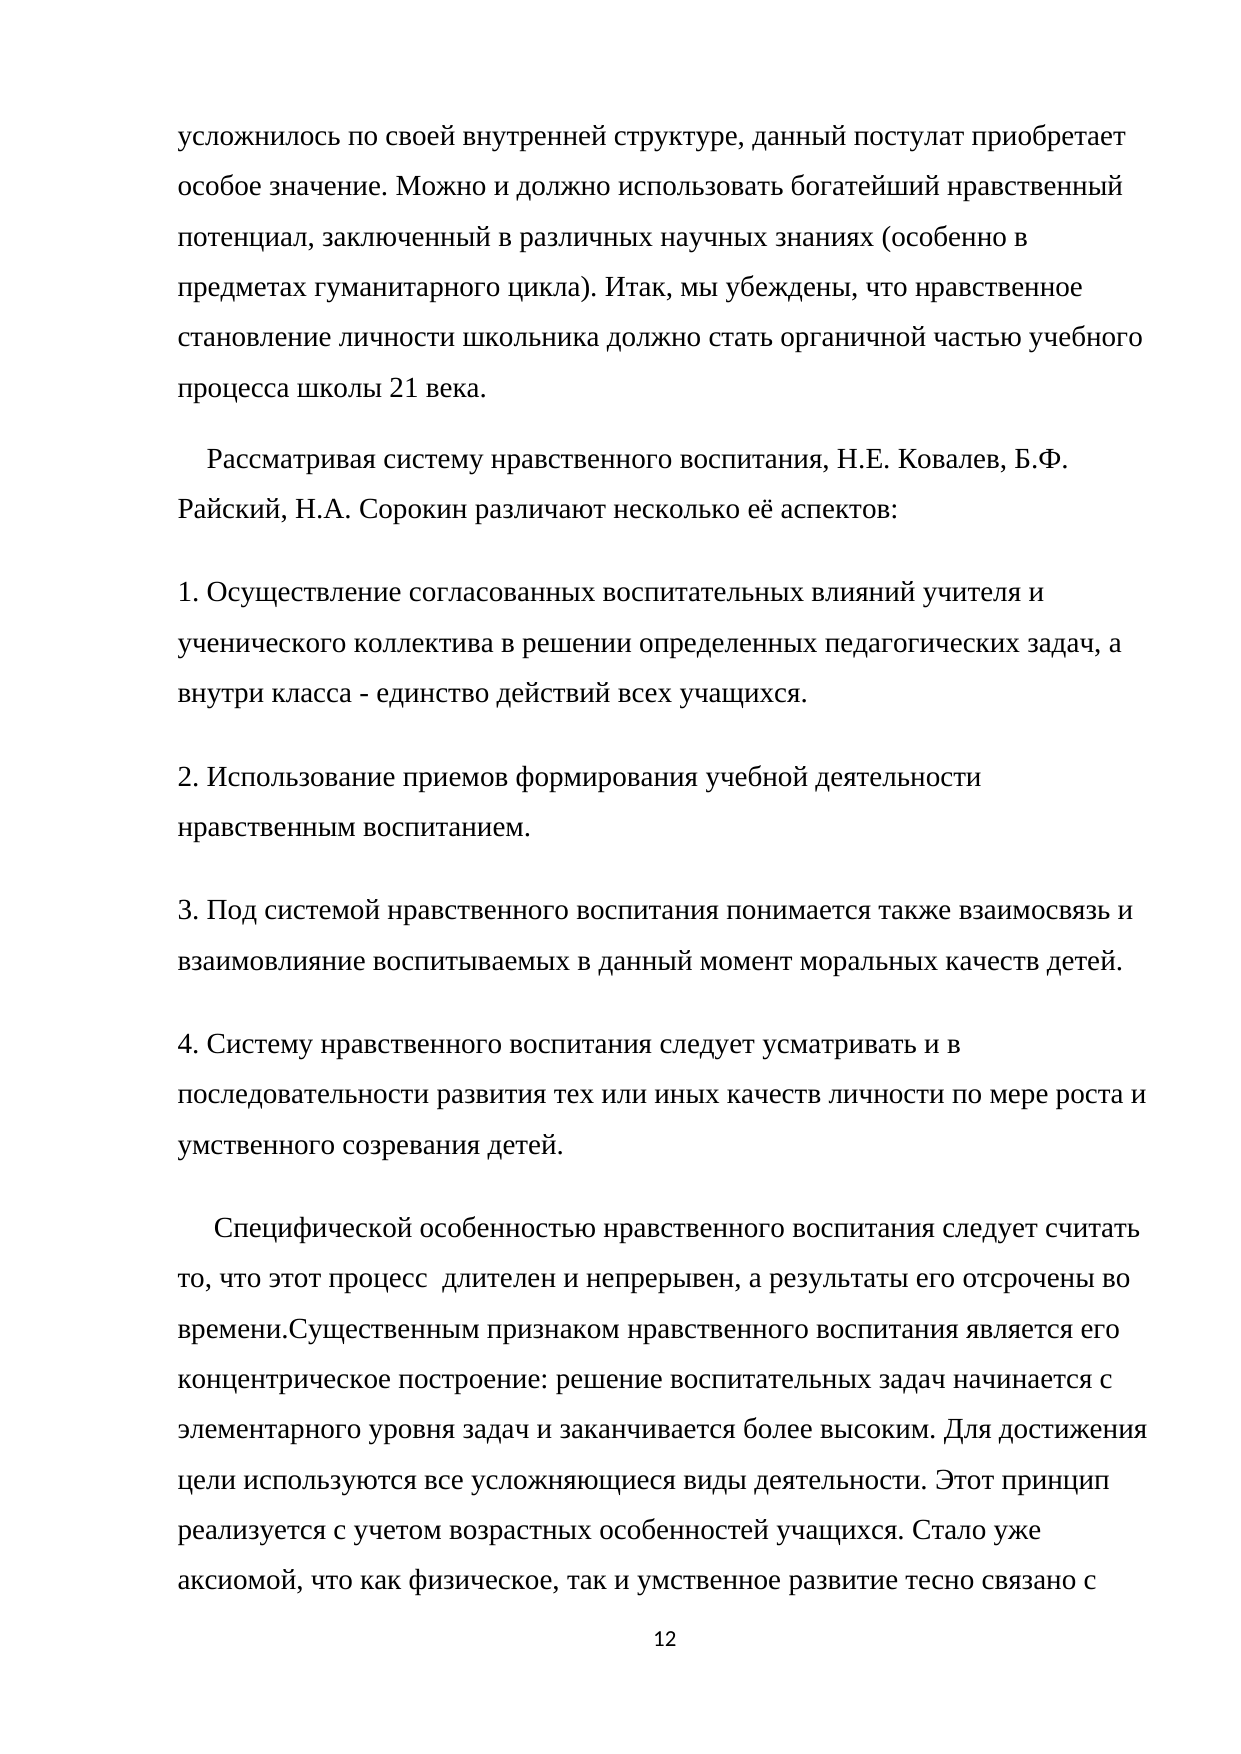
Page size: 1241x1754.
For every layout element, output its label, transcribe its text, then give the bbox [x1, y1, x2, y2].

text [177, 118, 1152, 403]
text 2. Использование приемов формирования учебной деятельности нравственным воспитанием. [177, 759, 1152, 842]
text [177, 1210, 1152, 1596]
text 1. Осуществление согласованных воспитательных влияний учителя и ученического коллектива в решении определенных педагогических задач, а внутри класса - единство действий всех учащихся. [177, 574, 1152, 709]
text 3. Под системой нравственного воспитания понимается также взаимосвязь и взаимовлияние воспитываемых в данный момент моральных качеств детей. [177, 892, 1152, 976]
text 4. Систему нравственного воспитания следует усматривать и в последовательности развития тех или иных качеств личности по мере роста и умственного созревания детей. [177, 1026, 1152, 1160]
text Рассматривая систему нравственного воспитания, Н.Е. Ковалев, Б.Ф. Райский, Н.А. Сорокин различают несколько её аспектов: [177, 441, 1152, 525]
